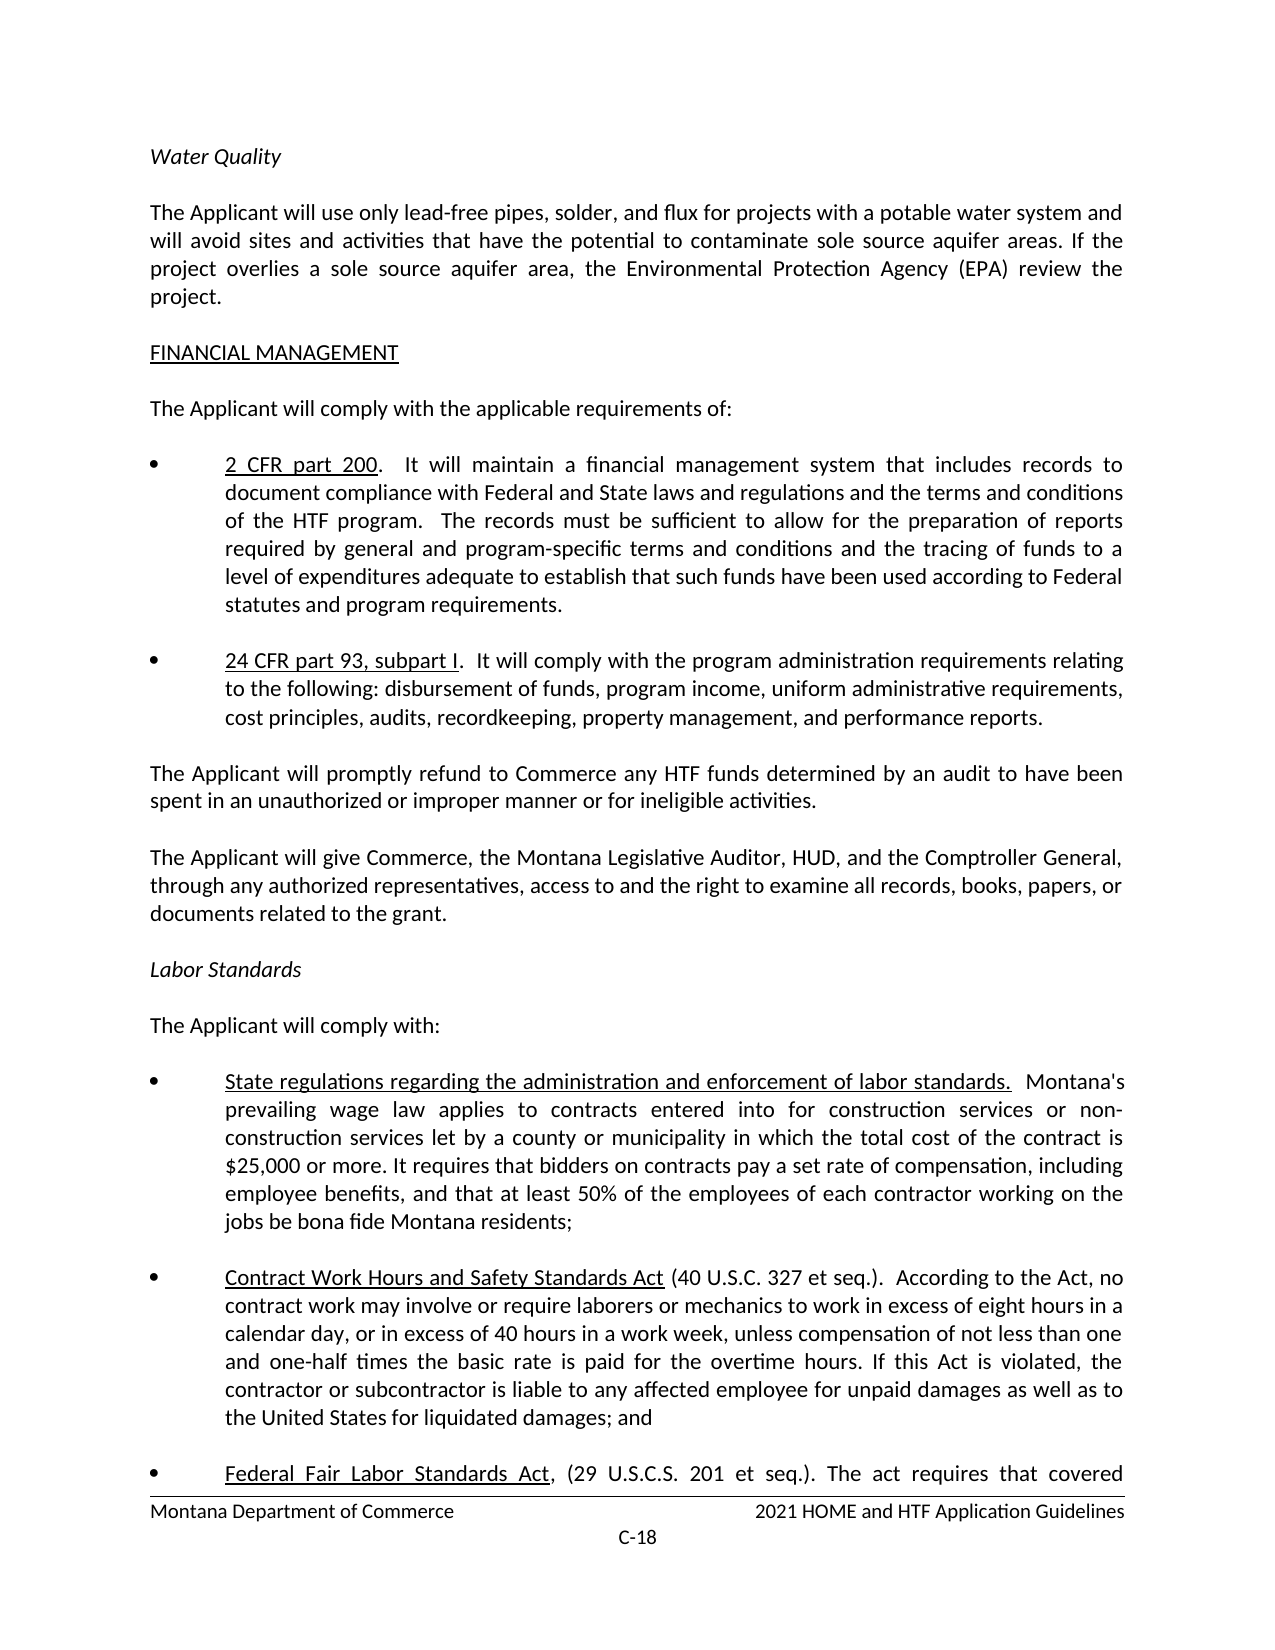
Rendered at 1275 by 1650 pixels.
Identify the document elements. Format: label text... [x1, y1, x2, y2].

text 24 CFR part 93, subpart I. It will comply with the program administration requirements relating to the following: disbursement of funds, program income, uniform administrative requirements, cost principles, audits, recordkeeping, property management, and performance reports. [150, 647, 1125, 731]
text Labor Standards [150, 955, 1125, 983]
text Contract Work Hours and Safety Standards Act (40 U.S.C. 327 et seq.). According to the Act, no contract work may involve or require laborers or mechanics to work in excess of eight hours in a calendar day, or in excess of 40 hours in a work week, unless compensation of not less than one and one-half times the basic rate is paid for the overtime hours. If this Act is violated, the contractor or subcontractor is liable to any affected employee for unpaid damages as well as to the United States for liquidated damages; and [150, 1263, 1125, 1431]
text The Applicant will give Commerce, the Montana Legislative Auditor, HUD, and the Comptroller General, through any authorized representatives, access to and the right to examine all records, books, papers, or documents related to the grant. [150, 843, 1125, 927]
text FINANCIAL MANAGEMENT [150, 338, 1125, 366]
text 2 CFR part 200. It will maintain a financial management system that includes records to document compliance with Federal and State laws and regulations and the terms and conditions of the HTF program. The records must be sufficient to allow for the preparation of reports required by general and program-specific terms and conditions and the tracing of funds to a level of expenditures adequate to establish that such funds have been used according to Federal statutes and program requirements. [150, 450, 1125, 618]
text The Applicant will promptly refund to Commerce any HTF funds determined by an audit to have been spent in an unauthorized or improper manner or for ineligible activities. [150, 759, 1125, 815]
text State regulations regarding the administration and enforcement of labor standards. Montana's prevailing wage law applies to contracts entered into for construction services or non-construction services let by a county or municipality in which the total cost of the contract is $25,000 or more. It requires that bidders on contracts pay a set rate of compensation, including employee benefits, and that at least 50% of the employees of each contractor working on the jobs be bona fide Montana residents; [150, 1067, 1125, 1235]
text The Applicant will use only lead-free pipes, solder, and flux for projects with a potable water system and will avoid sites and activities that have the potential to contaminate sole source aquifer areas. If the project overlies a sole source aquifer area, the Environmental Protection Agency (EPA) review the project. [150, 198, 1125, 310]
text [150, 1458, 1125, 1487]
text The Applicant will comply with: [150, 1011, 1125, 1039]
text The Applicant will comply with the applicable requirements of: [150, 394, 1125, 422]
text Water Quality [150, 142, 1125, 170]
